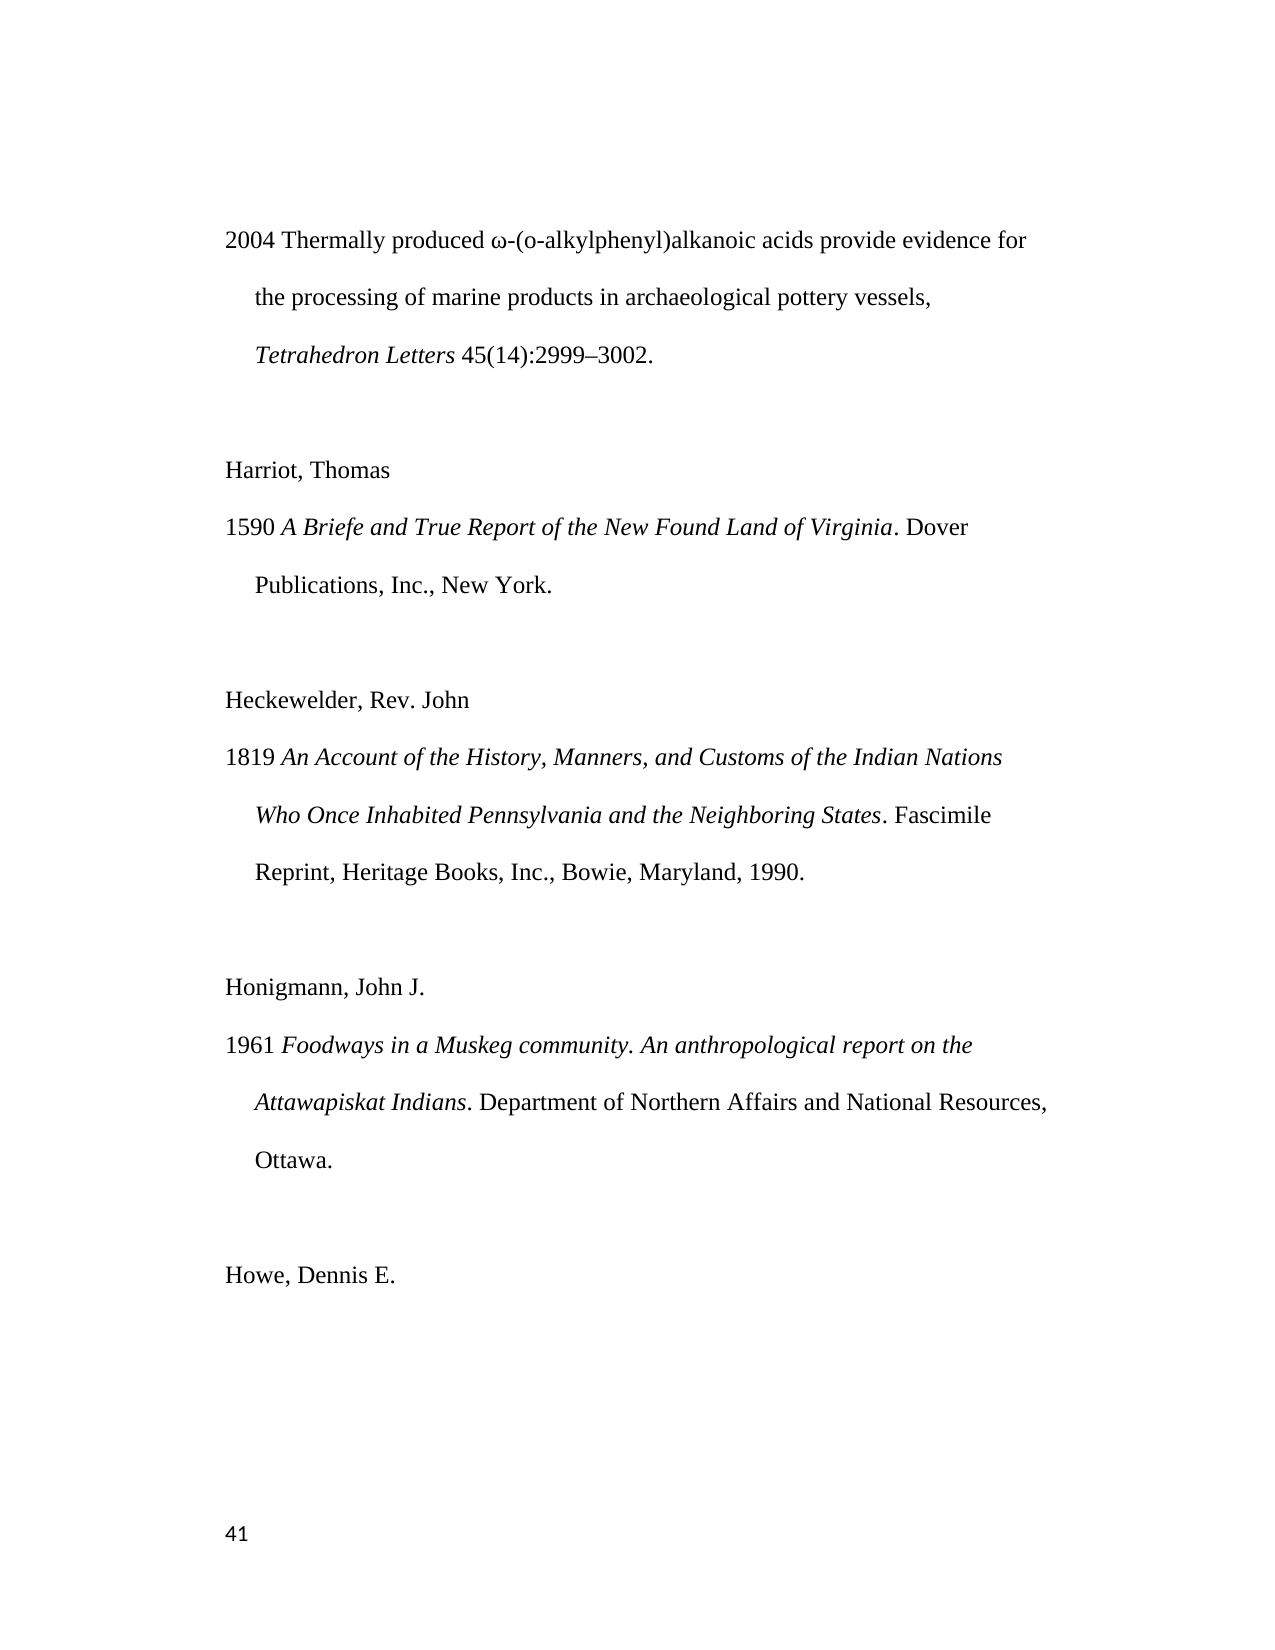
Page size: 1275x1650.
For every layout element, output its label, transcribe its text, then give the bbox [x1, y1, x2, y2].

text Honigmann, John J. [225, 972, 1050, 1001]
text Harriot, Thomas [225, 455, 1050, 484]
text 1961 Foodways in a Muskeg community. An anthropological report on the Attawapiskat Indians. Department of Northern Affairs and National Resources, Ottawa. [225, 1030, 1050, 1174]
text Heckewelder, Rev. John [225, 685, 1050, 714]
text 1819 An Account of the History, Manners, and Customs of the Indian Nations Who Once Inhabited Pennsylvania and the Neighboring States. Fascimile Reprint, Heritage Books, Inc., Bowie, Maryland, 1990. [225, 742, 1050, 886]
text 2004 Thermally produced ω-(o-alkylphenyl)alkanoic acids provide evidence for the processing of marine products in archaeological pottery vessels, Tetrahedron Letters 45(14):2999–3002. [225, 225, 1050, 369]
text 1590 A Briefe and True Report of the New Found Land of Virginia. Dover Publications, Inc., New York. [225, 512, 1050, 599]
text Howe, Dennis E. [225, 1260, 1050, 1289]
